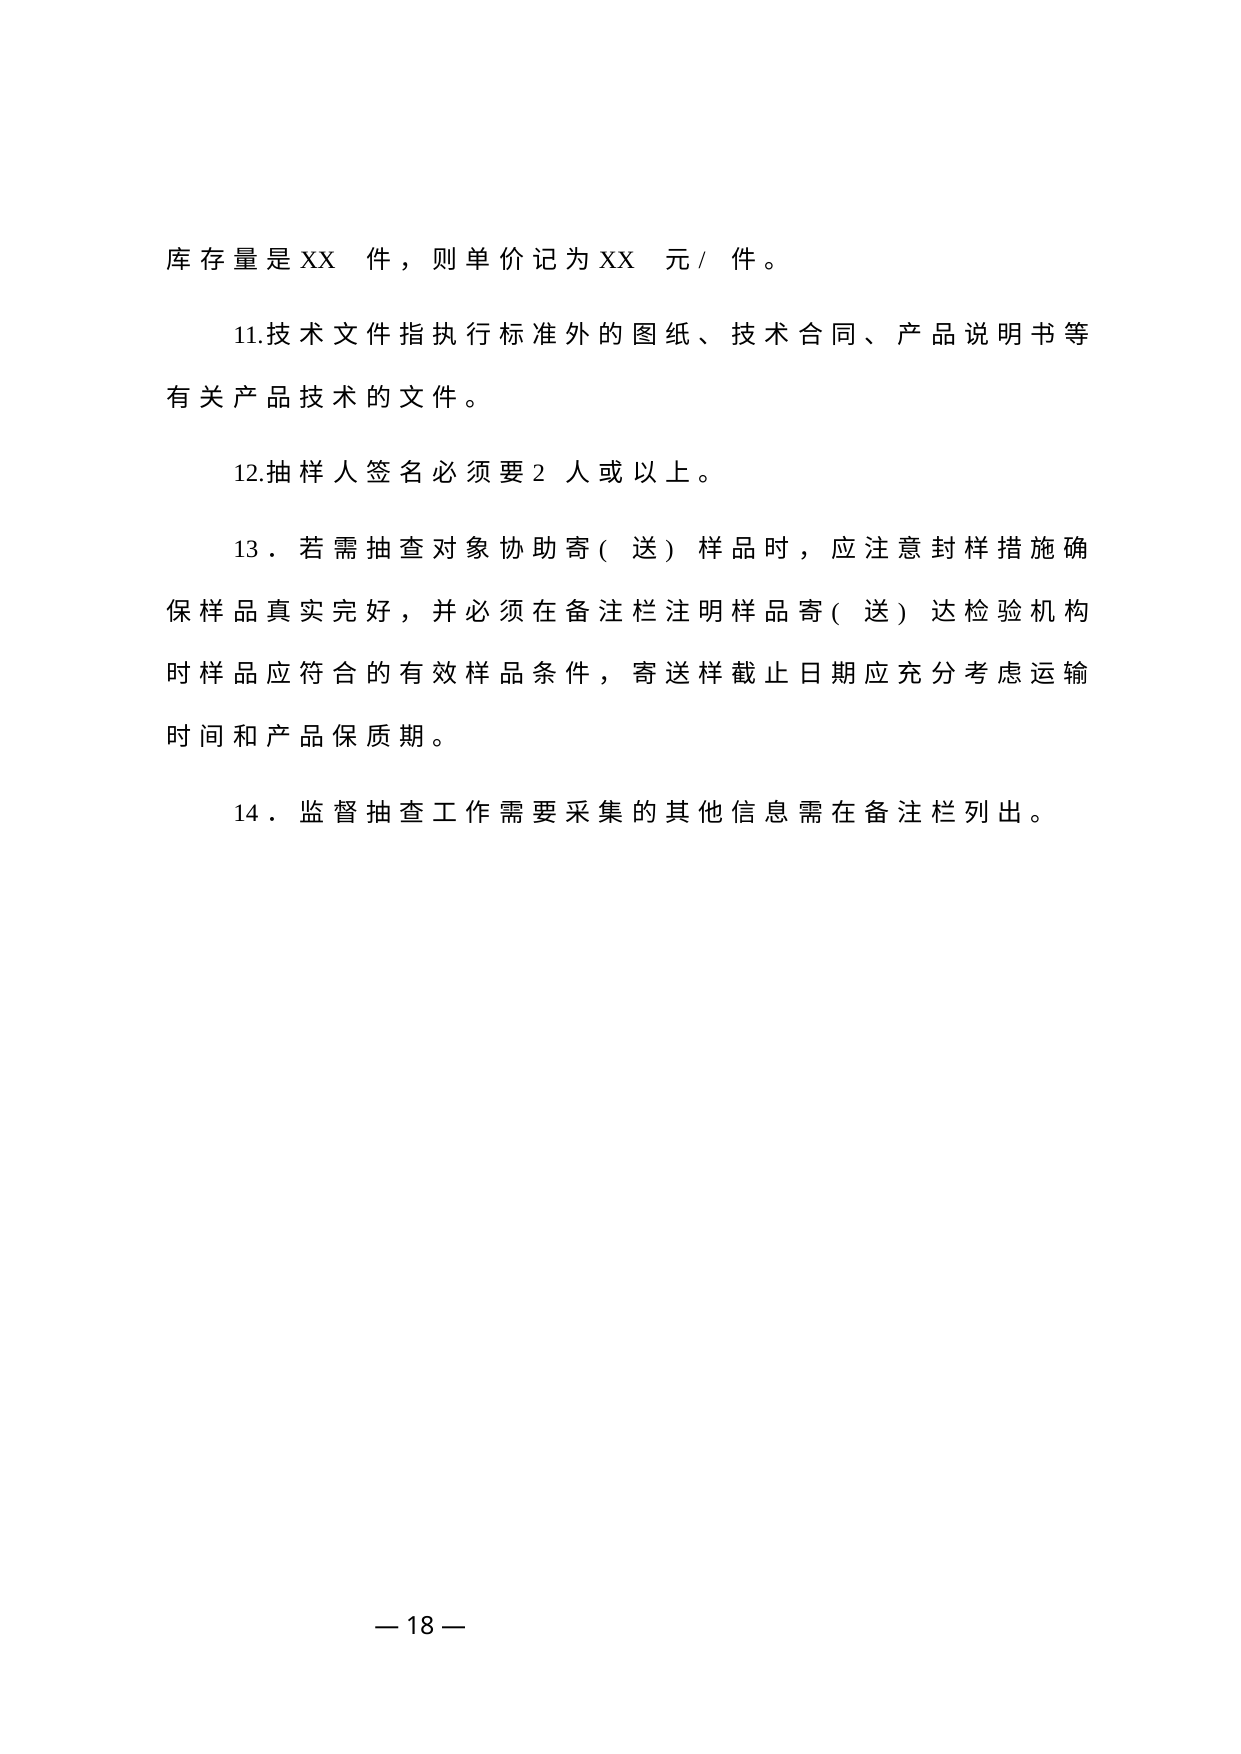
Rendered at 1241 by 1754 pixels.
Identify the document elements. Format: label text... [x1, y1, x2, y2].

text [167, 226, 1097, 289]
text 14．监督抽查工作需要采集的其他信息需在备注栏列出。 [167, 779, 1097, 842]
text 11.技术文件指执行标准外的图纸、技术合同、产品说明书等有关产品技术的文件。 [167, 302, 1097, 427]
text 12.抽样人签名必须要2人或以上。 [167, 440, 1097, 502]
text 13．若需抽查对象协助寄(送)样品时，应注意封样措施确保样品真实完好，并必须在备注栏注明样品寄(送)达检验机构时样品应符合的有效样品条件，寄送样截止日期应充分考虑运输时间和产品保质期。 [167, 515, 1097, 766]
